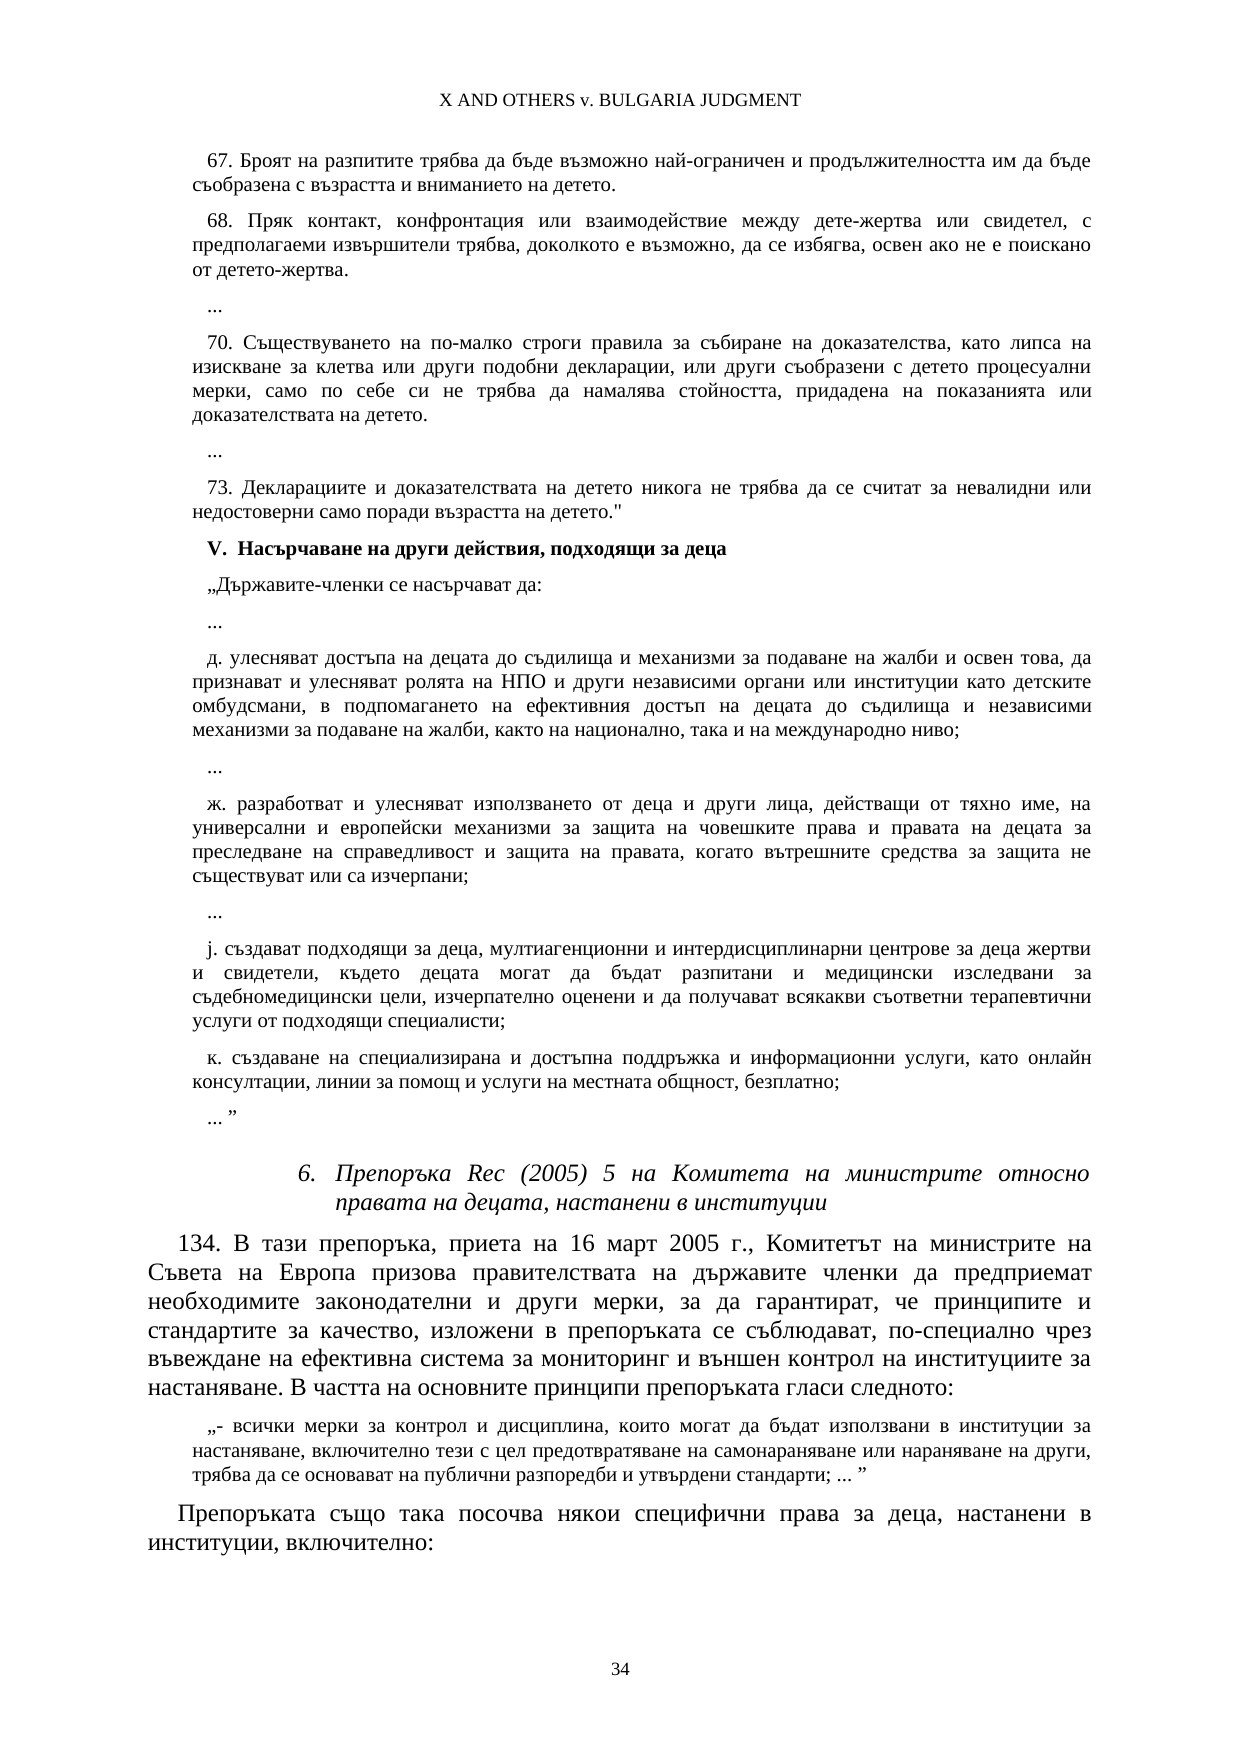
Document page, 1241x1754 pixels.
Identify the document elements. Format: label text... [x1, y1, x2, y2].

text „- всички мерки за контрол и дисциплина, които могат да бъдат използвани в институции за настаняване, включително тези с цел предотвратяване на самонараняване или нараняване на други, трябва да се основават на публични разпоредби и утвърдени стандарти; ... ” [192, 1413, 1093, 1486]
text 67. Броят на разпитите трябва да бъде възможно най-ограничен и продължителността им да бъде съобразена с възрастта и вниманието на детето. [192, 148, 1093, 196]
text 73. Декларациите и доказателствата на детето никога не трябва да се считат за невалидни или недостоверни само поради възрастта на детето." [192, 475, 1093, 523]
text 70. Съществуването на по-малко строги правила за събиране на доказателства, като липса на изискване за клетва или други подобни декларации, или други съобразени с детето процесуални мерки, само по себе си не трябва да намалява стойността, придадена на показанията или доказателствата на детето. [192, 329, 1093, 426]
text „Държавите-членки се насърчават да: [192, 572, 1093, 596]
text ... [192, 899, 1093, 923]
list Препоръка Rec (2005) 5 на Комитета на министрите относно правата на децата, настанени в институции [298, 1158, 1093, 1216]
text j. създават подходящи за деца, мултиагенционни и интердисциплинарни центрове за деца жертви и свидетели, където децата могат да бъдат разпитани и медицински изследвани за съдебномедицински цели, изчерпателно оценени и да получават всякакви съответни терапевтични услуги от подходящи специалисти; [192, 936, 1093, 1032]
text ... [192, 609, 1093, 633]
text ... [192, 438, 1093, 462]
text ... [192, 754, 1093, 778]
text Препоръката също така посочва някои специфични права за деца, настанени в институции, включително: [148, 1498, 1093, 1556]
text V. Насърчаване на други действия, подходящи за деца [192, 536, 1093, 559]
text д. улесняват достъпа на децата до съдилища и механизми за подаване на жалби и освен това, да признават и улесняват ролята на НПО и други независими органи или институции като детските омбудсмани, в подпомагането на ефективния достъп на децата до съдилища и независими механизми за подаване на жалби, както на национално, така и на международно ниво; [192, 645, 1093, 741]
text ... ” [192, 1105, 1093, 1129]
text к. създаване на специализирана и достъпна поддръжка и информационни услуги, като онлайн консултации, линии за помощ и услуги на местната общност, безплатно; [192, 1044, 1093, 1093]
text ... [192, 293, 1093, 317]
text 68. Пряк контакт, конфронтация или взаимодействие между дете-жертва или свидетел, с предполагаеми извършители трябва, доколкото е възможно, да се избягва, освен ако не е поискано от детето-жертва. [192, 208, 1093, 281]
text 134. В тази препоръка, приета на 16 март 2005 г., Комитетът на министрите на Съвета на Европа призова правителствата на държавите членки да предприемат необходимите законодателни и други мерки, за да гарантират, че принципите и стандартите за качество, изложени в препоръката се съблюдават, по-специално чрез въвеждане на ефективна система за мониторинг и външен контрол на институциите за настаняване. В частта на основните принципи препоръката гласи следното: [148, 1228, 1093, 1401]
text ж. разработват и улесняват използването от деца и други лица, действащи от тяхно име, на универсални и европейски механизми за защита на човешките права и правата на децата за преследване на справедливост и защита на правата, когато вътрешните средства за защита не съществуват или са изчерпани; [192, 791, 1093, 887]
